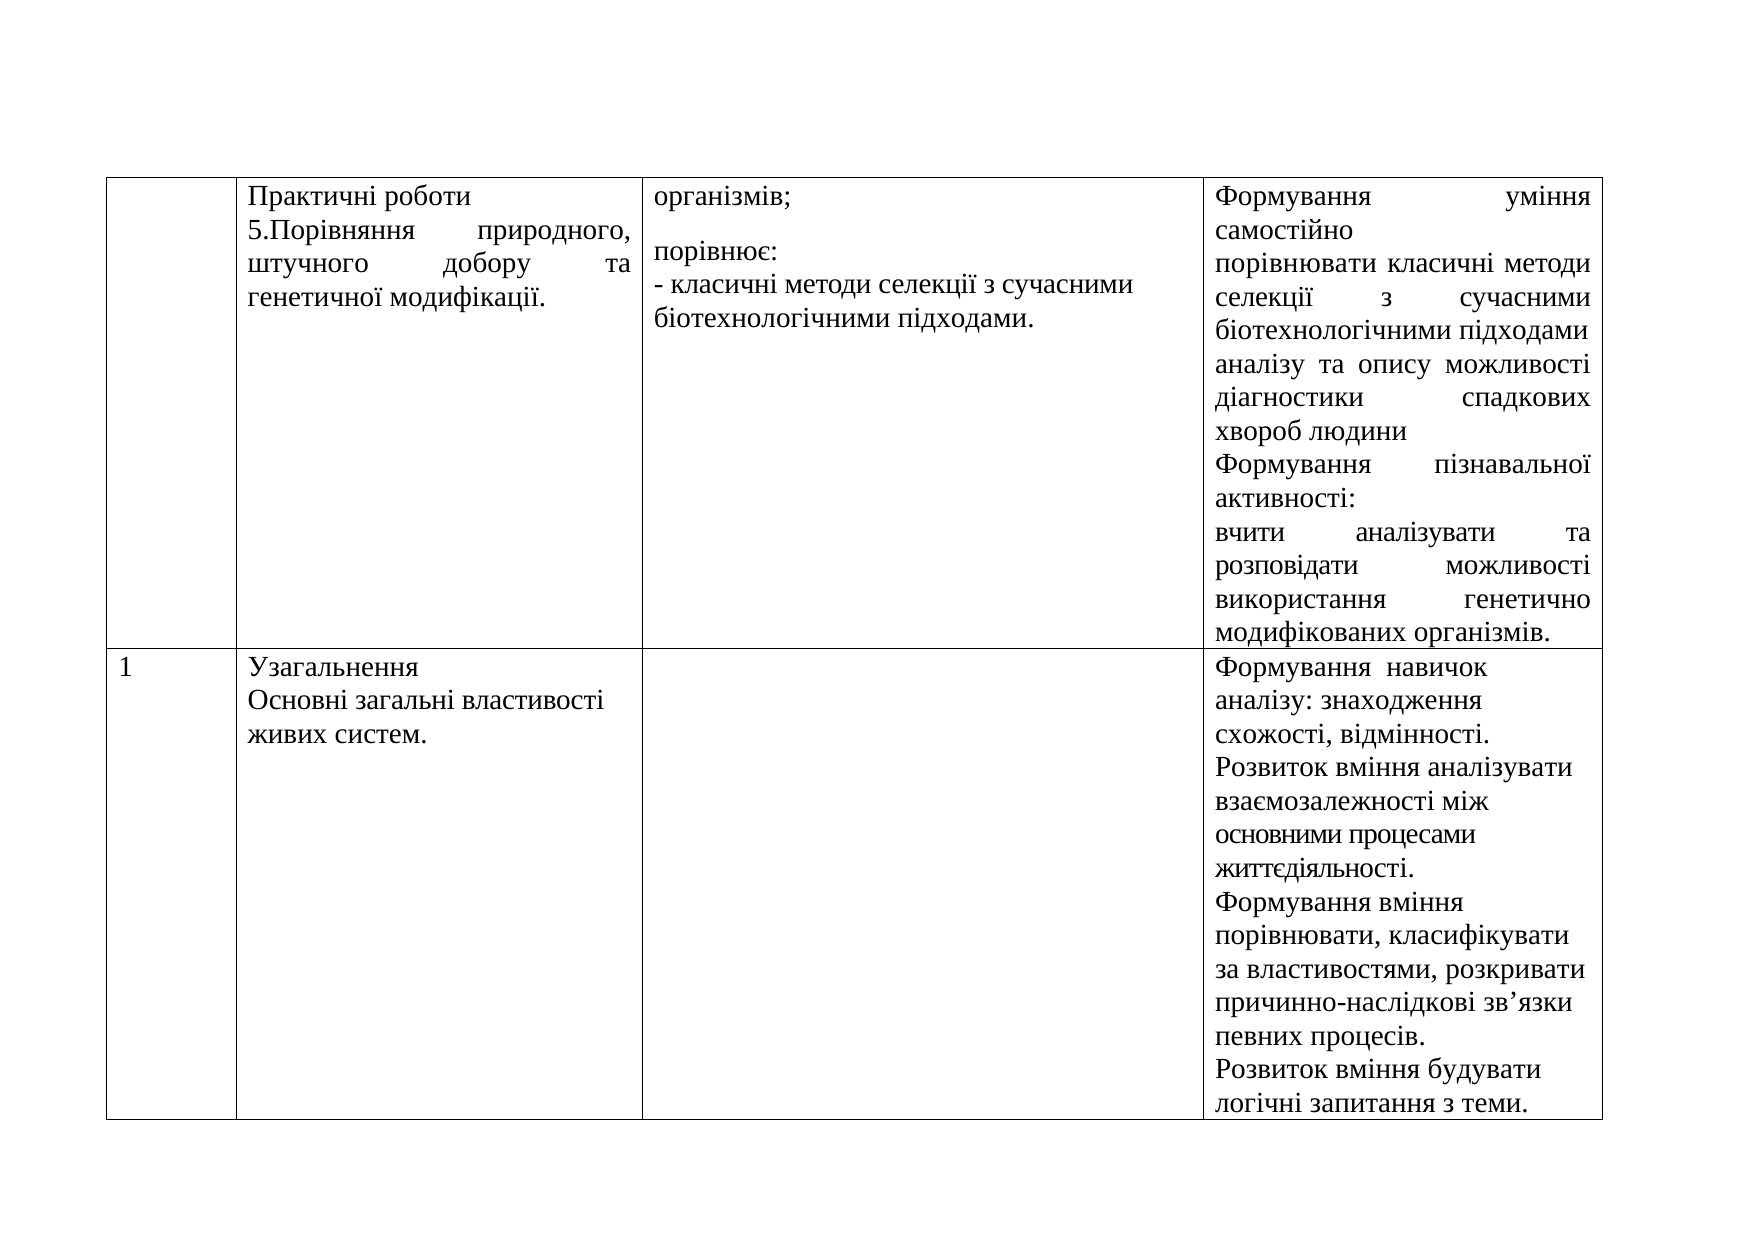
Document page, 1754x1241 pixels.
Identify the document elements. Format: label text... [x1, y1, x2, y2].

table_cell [643, 178, 1203, 648]
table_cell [1204, 178, 1602, 648]
table_cell 6 [107, 178, 236, 648]
table_cell Формування навичок аналізу: знаходження схожості, відмінності. Розвиток вміння аналізувати взаємозалежності між основними процесами життєдіяльності. Формування вміння порівнювати, класифікувати за властивостями, розкривати причинно-наслідкові зв’язки певних процесів. Розвиток вміння будувати логічні запитання з теми. [1204, 649, 1602, 1118]
table_cell Узагальнення Основні загальні властивості живих систем. [237, 649, 642, 1118]
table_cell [237, 178, 642, 648]
table_cell [643, 649, 1203, 1118]
table_cell 1 [107, 649, 236, 1118]
